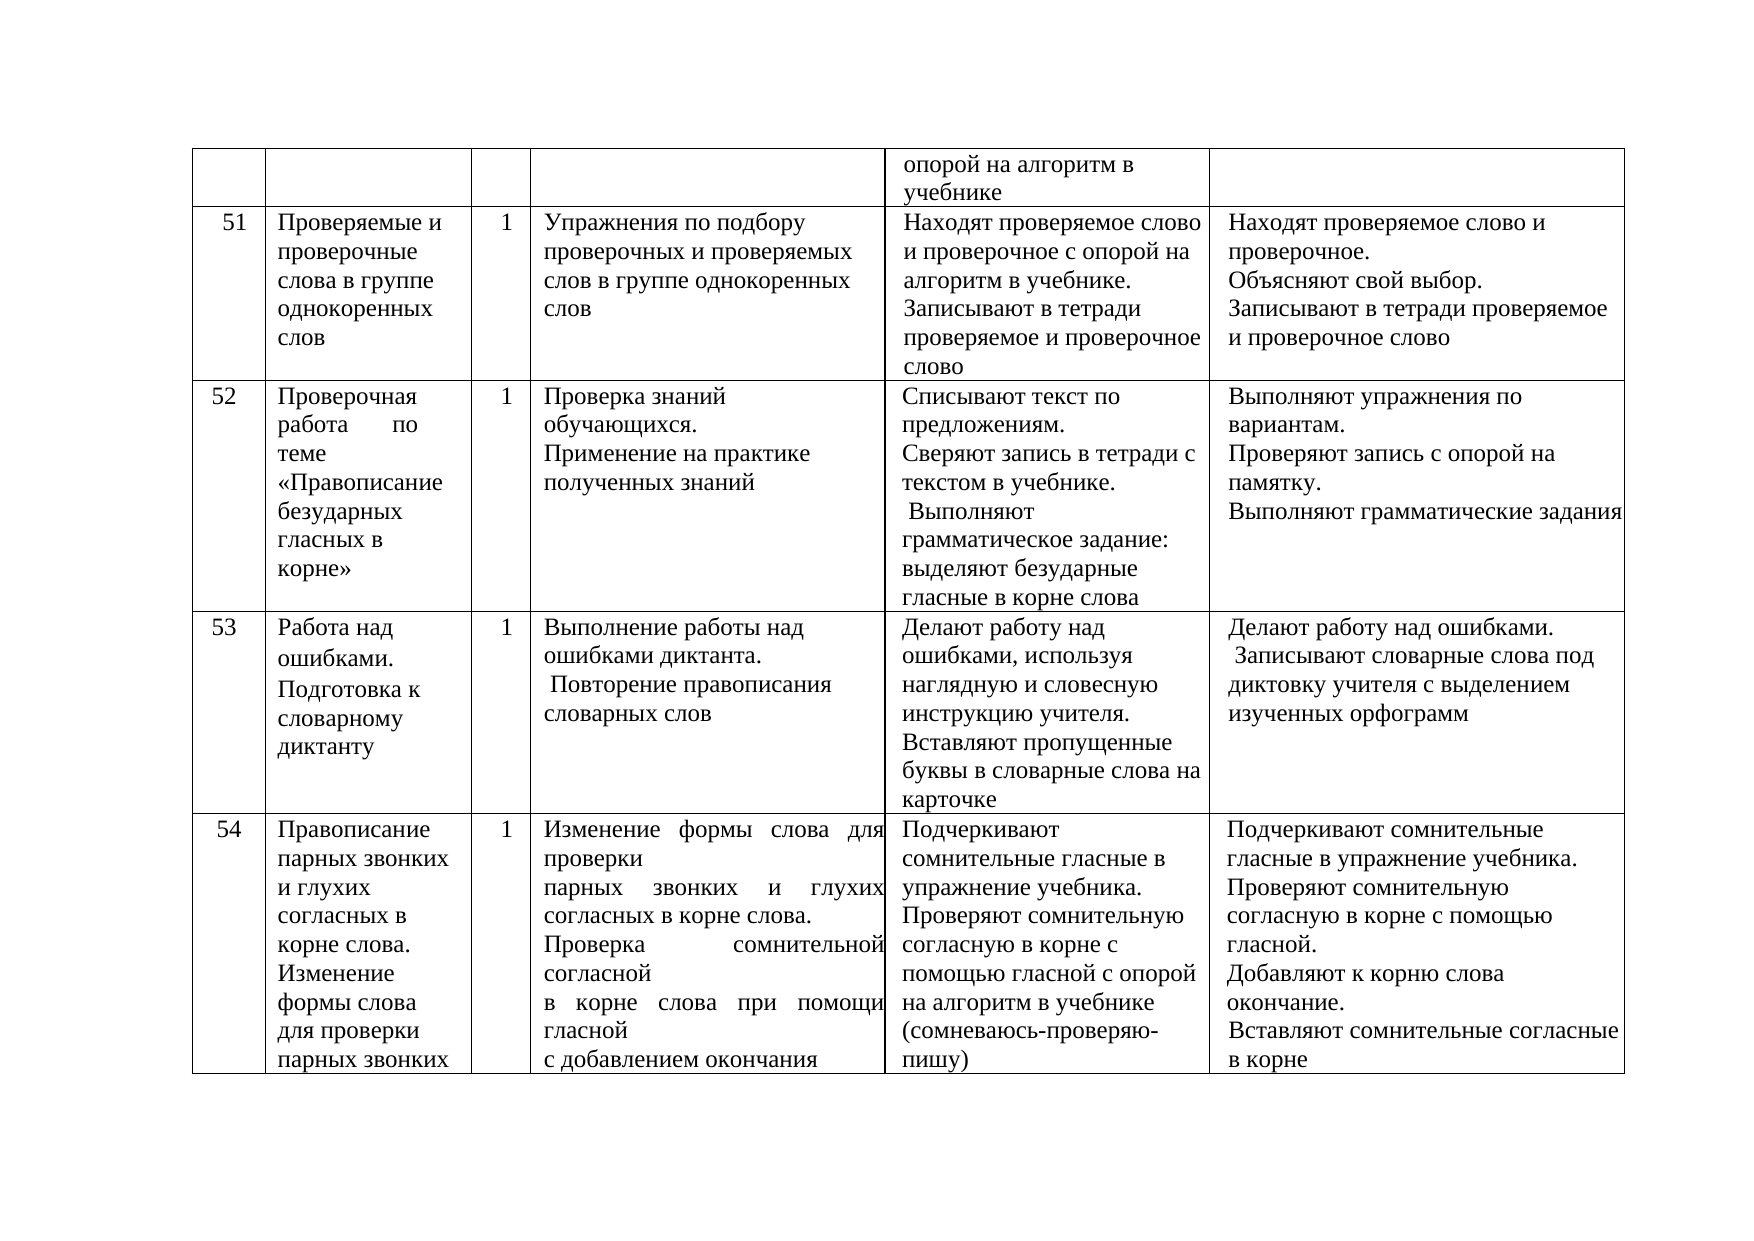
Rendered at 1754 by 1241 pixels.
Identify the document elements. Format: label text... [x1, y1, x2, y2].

table_cell 1 [472, 207, 530, 380]
table_cell 1 [472, 814, 530, 1073]
table_cell 51 [193, 207, 265, 380]
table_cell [886, 149, 1209, 206]
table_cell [266, 149, 471, 206]
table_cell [266, 814, 471, 1073]
table_cell 1 [472, 149, 530, 206]
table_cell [886, 814, 1209, 1073]
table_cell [1210, 149, 1624, 206]
table_cell 50 [193, 149, 265, 206]
table_cell 1 [472, 612, 530, 813]
table_cell Делают работу над ошибками, используя наглядную и словесную инструкцию учителя. Вставляют пропущенные буквы в словарные слова на карточке [886, 612, 1209, 813]
table_cell Находят проверяемое слово и проверочное с опорой на алгоритм в учебнике. Записывают в тетради проверяемое и проверочное слово [886, 207, 1209, 380]
table_cell Проверяемые и проверочные слова в группе однокоренных слов [266, 207, 471, 380]
table_cell 54 [193, 814, 265, 1073]
table_cell 53 [193, 612, 265, 813]
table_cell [1210, 814, 1624, 1073]
table_cell Проверка знаний обучающихся. Применение на практике полученных знаний [531, 381, 884, 611]
table_cell Выполнение работы над ошибками диктанта. Повторение правописания словарных слов [531, 612, 884, 813]
table_cell Находят проверяемое слово и проверочное. Объясняют свой выбор. Записывают в тетради проверяемое и проверочное слово [1210, 207, 1624, 380]
table_cell Проверочная работа по теме «Правописание безударных гласных в корне» [266, 381, 471, 611]
table_cell Упражнения по подбору проверочных и проверяемых слов в группе однокоренных слов [531, 207, 884, 380]
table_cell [531, 149, 884, 206]
table_cell 1 [472, 381, 530, 611]
table_cell Списывают текст по предложениям. Сверяют запись в тетради с текстом в учебнике. Выполняют грамматическое задание: выделяют безударные гласные в корне слова [886, 381, 1209, 611]
table_cell Работа над ошибками. Подготовка к словарному диктанту [266, 612, 471, 813]
table_cell Делают работу над ошибками. Записывают словарные слова под диктовку учителя с выделением изученных орфограмм [1210, 612, 1624, 813]
table_cell Выполняют упражнения по вариантам. Проверяют запись с опорой на памятку. Выполняют грамматические задания [1210, 381, 1624, 611]
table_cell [531, 814, 884, 1073]
table_cell 52 [193, 381, 265, 611]
